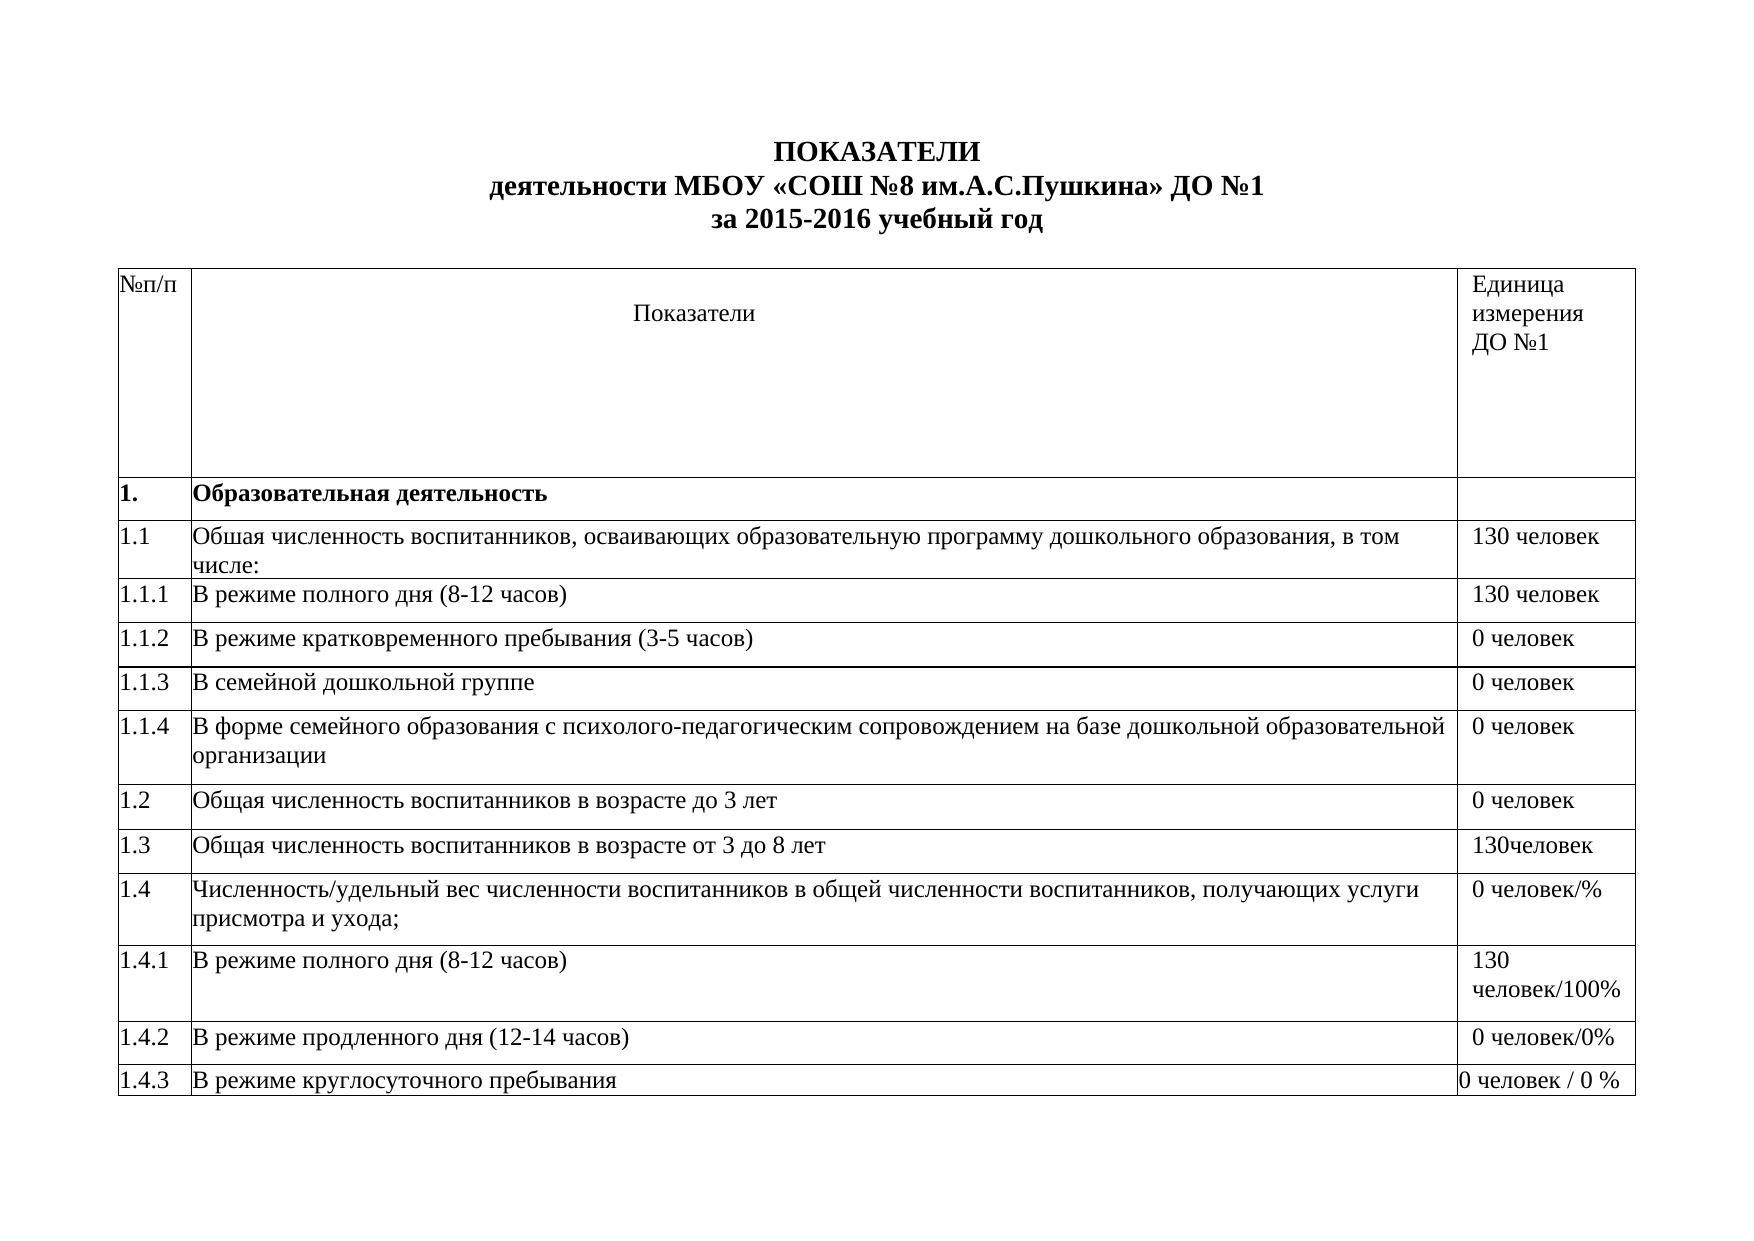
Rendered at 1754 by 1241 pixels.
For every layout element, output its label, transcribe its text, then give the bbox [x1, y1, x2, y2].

table_cell Образовательная деятельность [192, 478, 1457, 520]
table_cell 1.1.2 [119, 623, 191, 666]
table_cell В режиме продленного дня (12-14 часов) [192, 1022, 1457, 1064]
table_cell 1.4.2 [119, 1022, 191, 1064]
table_cell 1.1.1 [119, 579, 191, 622]
table_cell 0 человек [1458, 711, 1635, 784]
table_cell 0 человек [1458, 668, 1635, 710]
table_cell 1.1.3 [119, 668, 191, 710]
table_cell 1. [119, 478, 191, 520]
table_cell В режиме кратковременного пребывания (3-5 часов) [192, 623, 1457, 666]
table_cell В семейной дошкольной группе [192, 668, 1457, 710]
text за 2015-2016 учебный год [118, 201, 1636, 235]
text деятельности МБОУ «СОШ №8 им.А.С.Пушкина» ДО №1 [118, 168, 1636, 201]
table_cell 130человек [1458, 830, 1635, 873]
table_header №п/п [119, 269, 191, 477]
table_cell В режиме полного дня (8-12 часов) [192, 579, 1457, 622]
table_cell [1458, 478, 1635, 520]
table_cell Численность/удельный вес численности воспитанников в общей численности воспитанников, получающих услуги присмотра и ухода; [192, 874, 1457, 944]
table_cell 1.4 [119, 874, 191, 944]
table_cell Обшая численность воспитанников, осваивающих образовательную программу дошкольного образования, в том числе: [192, 521, 1457, 578]
table_header Показатели [192, 269, 1457, 477]
table_cell 0 человек [1458, 623, 1635, 666]
table_cell 130 человек/100% [1458, 946, 1635, 1021]
table_cell В режиме круглосуточного пребывания [192, 1065, 1457, 1095]
table_cell 0 человек/0% [1458, 1022, 1635, 1064]
table_cell В форме семейного образования с психолого-педагогическим сопровождением на базе дошкольной образовательной организации [192, 711, 1457, 784]
table_cell 1.4.3 [119, 1065, 191, 1095]
table_cell Общая численность воспитанников в возрасте от 3 до 8 лет [192, 830, 1457, 873]
table_cell 0 человек [1458, 785, 1635, 829]
table_header Единица измерения ДО №1 [1458, 269, 1635, 477]
table_cell 1.4.1 [119, 946, 191, 1021]
table_cell 1.1 [119, 521, 191, 578]
table_cell 130 человек [1458, 521, 1635, 578]
text ПОКАЗАТЕЛИ [118, 134, 1636, 168]
table_cell 1.2 [119, 785, 191, 829]
table_cell 1.3 [119, 830, 191, 873]
table_cell 0 человек / 0 % [1458, 1065, 1635, 1095]
table_cell 0 человек/% [1458, 874, 1635, 944]
table_cell 130 человек [1458, 579, 1635, 622]
table_cell Общая численность воспитанников в возрасте до 3 лет [192, 785, 1457, 829]
table_cell В режиме полного дня (8-12 часов) [192, 946, 1457, 1021]
table_cell 1.1.4 [119, 711, 191, 784]
